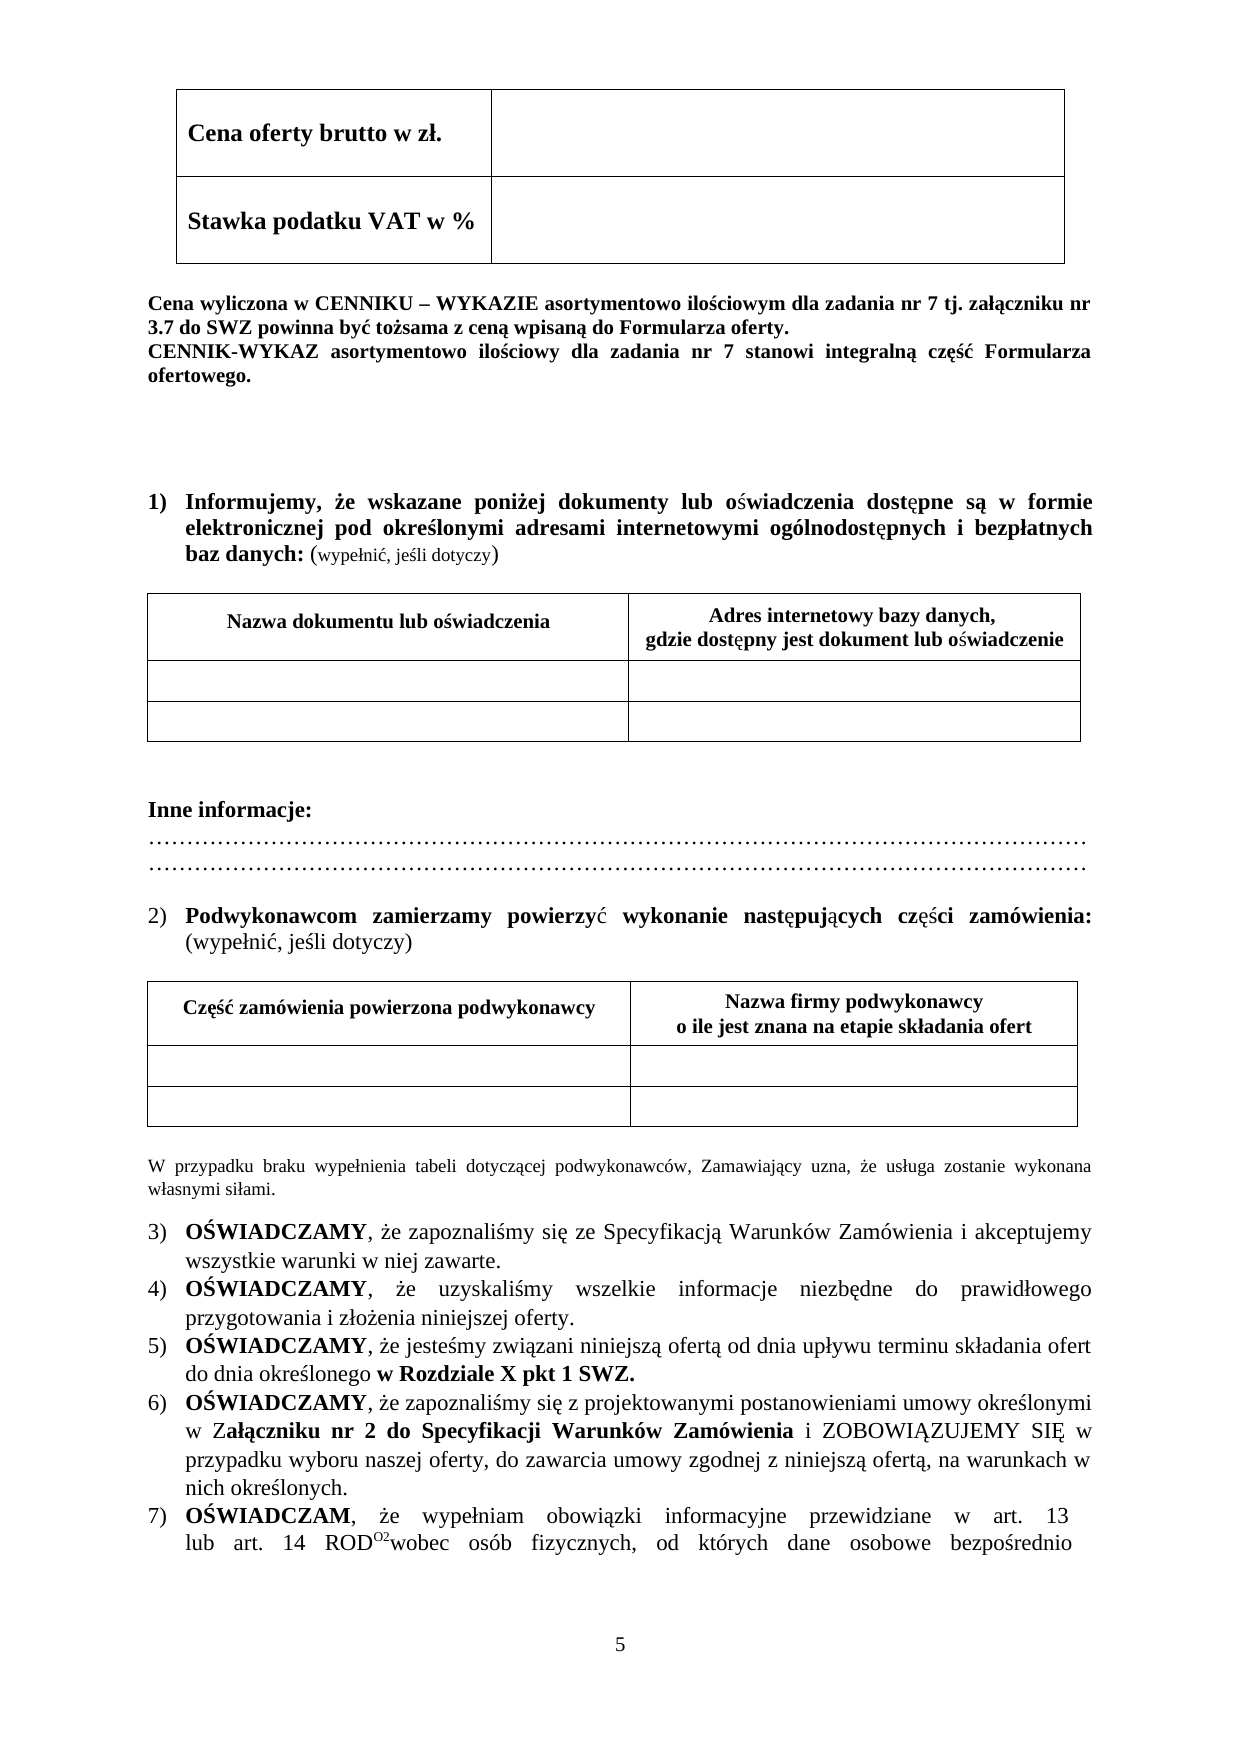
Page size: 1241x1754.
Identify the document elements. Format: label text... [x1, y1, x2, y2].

list OŚWIADCZAMY, że zapoznaliśmy się z projektowanymi postanowieniami umowy określonymi w Załączniku nr 2 do Specyfikacji Warunków Zamówienia i ZOBOWIĄZUJEMY SIĘ w przypadku wyboru naszej oferty, do zawarcia umowy zgodnej z niniejszą ofertą, na warunkach w nich określonych. [148, 1389, 1093, 1501]
text …………………………………………………………………………………………………………… [148, 849, 1093, 876]
text Inne informacje: [148, 797, 1093, 823]
table_cell [148, 702, 628, 741]
table_header Nazwa firmy podwykonawcy o ile jest znana na etapie składania ofert [631, 982, 1077, 1045]
table_cell [148, 661, 628, 701]
list OŚWIADCZAMY, że jesteśmy związani niniejszą ofertą od dnia upływu terminu składania ofert do dnia określonego w Rozdziale X pkt 1 SWZ. [148, 1332, 1093, 1387]
list OŚWIADCZAMY, że zapoznaliśmy się ze Specyfikacją Warunków Zamówienia i akceptujemy wszystkie warunki w niej zawarte. [148, 1218, 1093, 1273]
table_cell [148, 1046, 630, 1086]
table_header Część zamówienia powierzona podwykonawcy [148, 982, 630, 1045]
table_cell [631, 1046, 1077, 1086]
table_header Adres internetowy bazy danych, gdzie dostępny jest dokument lub oświadczenie [629, 594, 1080, 660]
list Informujemy, że wskazane poniżej dokumenty lub oświadczenia dostępne są w formie elektronicznej pod określonymi adresami internetowymi ogólnodostępnych i bezpłatnych baz danych: (wypełnić, jeśli dotyczy) [148, 488, 1093, 567]
table_cell [629, 661, 1080, 701]
list CENNIK-WYKAZ asortymentowo ilościowy dla zadania nr 7 stanowi integralną część Formularza ofertowego. [148, 339, 1093, 387]
table_cell [492, 177, 1064, 263]
list Cena wyliczona w CENNIKU – WYKAZIE asortymentowo ilościowym dla zadania nr 7 tj. załączniku nr 3.7 do SWZ powinna być tożsama z ceną wpisaną do Formularza oferty. [148, 291, 1093, 339]
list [148, 1503, 1093, 1555]
table_cell [148, 1087, 630, 1126]
list OŚWIADCZAMY, że uzyskaliśmy wszelkie informacje niezbędne do prawidłowego przygotowania i złożenia niniejszej oferty. [148, 1275, 1093, 1330]
table_header Nazwa dokumentu lub oświadczenia [148, 594, 628, 660]
text W przypadku braku wypełnienia tabeli dotyczącej podwykonawców, Zamawiający uzna, że usługa zostanie wykonana własnymi siłami. [148, 1127, 1093, 1200]
table_cell Stawka podatku VAT w % [177, 177, 491, 263]
text …………………………………………………………………………………………………………… [148, 823, 1093, 849]
table_cell Cena oferty brutto w zł. [177, 90, 491, 176]
list Podwykonawcom zamierzamy powierzyć wykonanie następujących części zamówienia: (wypełnić, jeśli dotyczy) [148, 902, 1093, 955]
table_cell [629, 702, 1080, 741]
table_cell [492, 90, 1064, 176]
table_cell [631, 1087, 1077, 1126]
